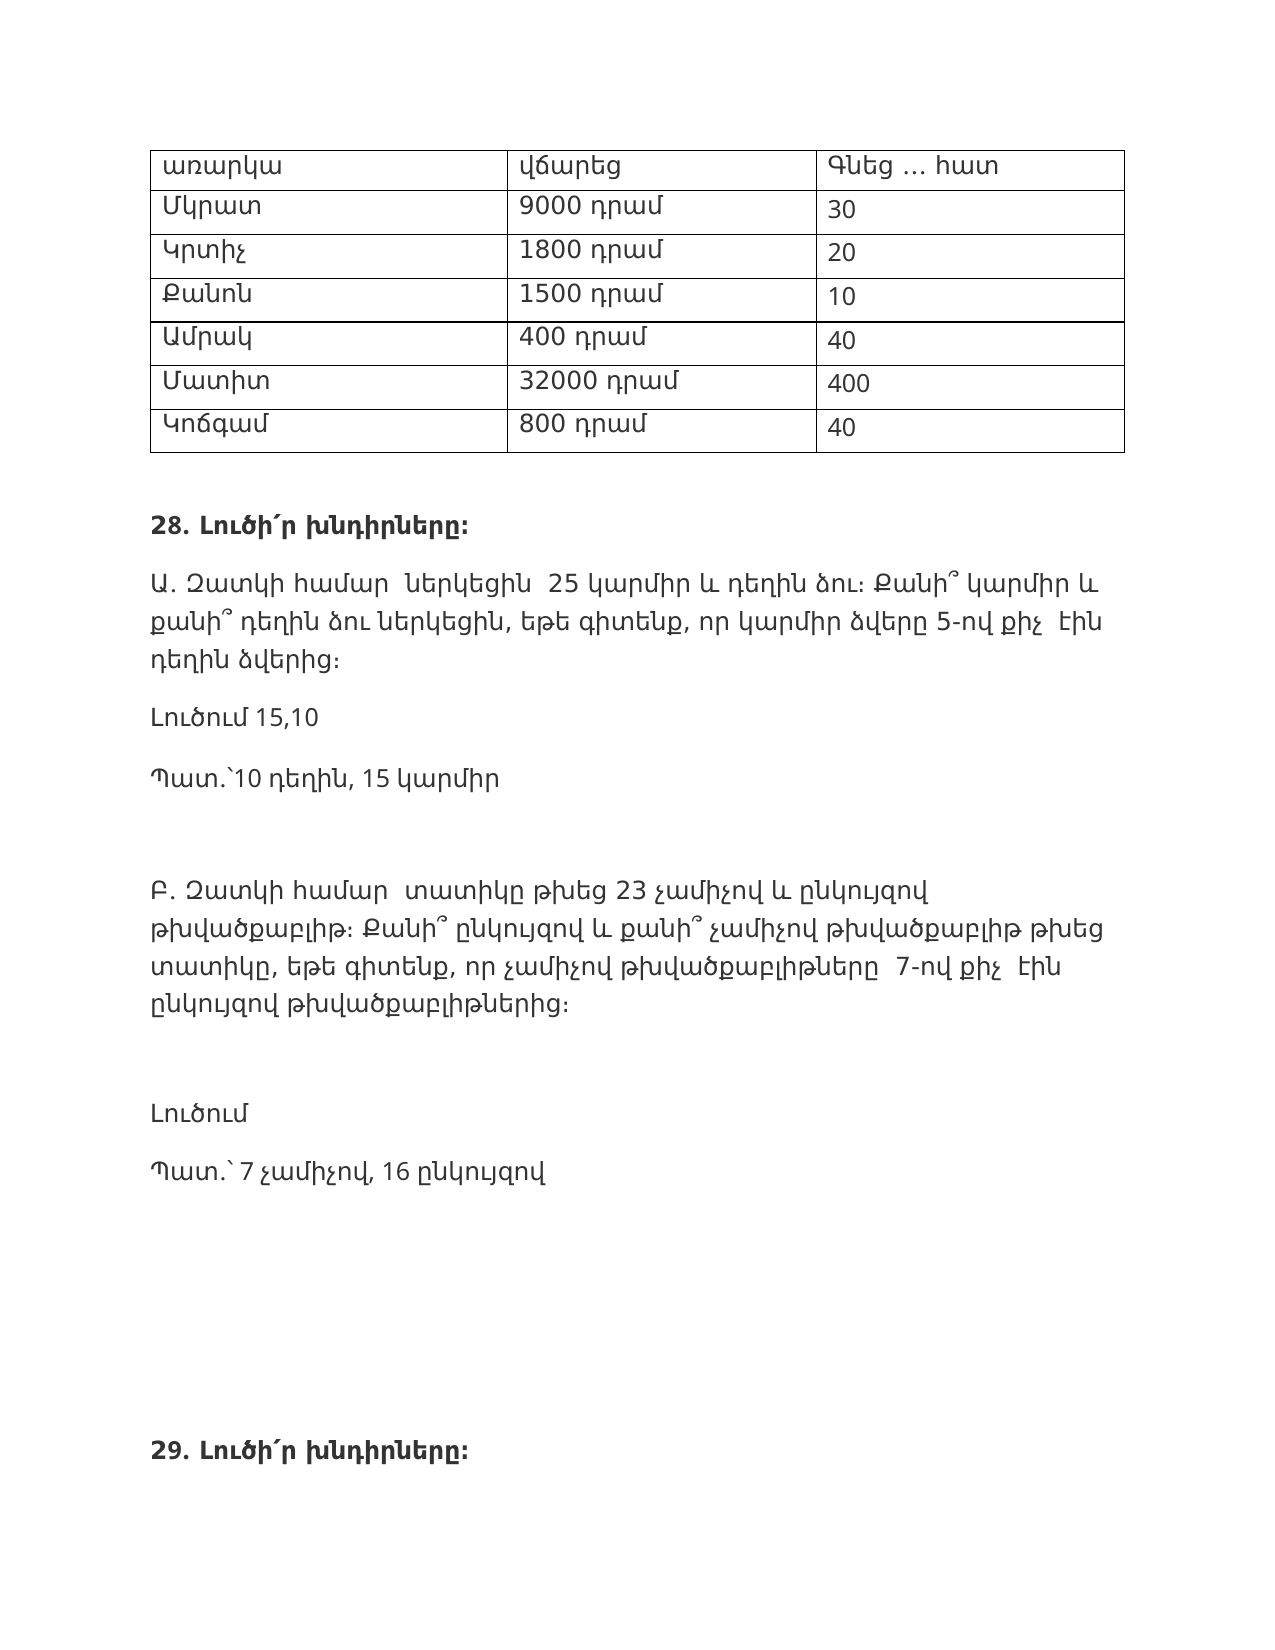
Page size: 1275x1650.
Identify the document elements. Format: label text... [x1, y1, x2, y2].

table_cell Կրտիչ [151, 235, 507, 278]
table_cell 1800 դրամ [508, 235, 816, 278]
text 29․ Լուծի՛ր խնդիրները։ [150, 1433, 1125, 1467]
table_header առարկա [151, 151, 507, 190]
table_cell 9000 դրամ [508, 191, 816, 234]
text Լուծում 15,10 [150, 699, 1125, 733]
table_cell 1500 դրամ [508, 279, 816, 321]
text Ա․ Զատկի համար ներկեցին 25 կարմիր և դեղին ձու։ Քանի՞ կարմիր և քանի՞ դեղին ձու ներկեցին, եթե գիտենք, որ կարմիր ձվերը 5-ով քիչ էին դեղին ձվերից։ [150, 569, 1125, 674]
text Պատ․՝ 7 չամիչով, 16 ընկույզով [150, 1153, 1125, 1187]
table_cell Մկրատ [151, 191, 507, 234]
text 28․ Լուծի՛ր խնդիրները։ [150, 508, 1125, 542]
table_cell 40 [817, 410, 1124, 452]
table_cell Ամրակ [151, 323, 507, 365]
table_cell 20 [817, 235, 1124, 278]
table_cell 40 [817, 323, 1124, 365]
table_cell Կոճգամ [151, 410, 507, 452]
text Բ․ Զատկի համար տատիկը թխեց 23 չամիչով և ընկույզով թխվածքաբլիթ։ Քանի՞ ընկույզով և քանի՞ չամիչով թխվածքաբլիթ թխեց տատիկը, եթե գիտենք, որ չամիչով թխվածքաբլիթները 7-ով քիչ էին ընկույզով թխվածքաբլիթներից։ [150, 876, 1125, 1019]
table_cell 400 [817, 366, 1124, 409]
table_cell 30 [817, 191, 1124, 234]
text Պատ․՝10 դեղին, 15 կարմիր [150, 760, 1125, 794]
table_header վճարեց [508, 151, 816, 190]
table_cell Մատիտ [151, 366, 507, 409]
table_cell Քանոն [151, 279, 507, 321]
table_header Գնեց ․․․ հատ [817, 151, 1124, 190]
table_cell 10 [817, 279, 1124, 321]
table_cell 32000 դրամ [508, 366, 816, 409]
table_cell 400 դրամ [508, 323, 816, 365]
text Լուծում [150, 1099, 1125, 1128]
table_cell 800 դրամ [508, 410, 816, 452]
